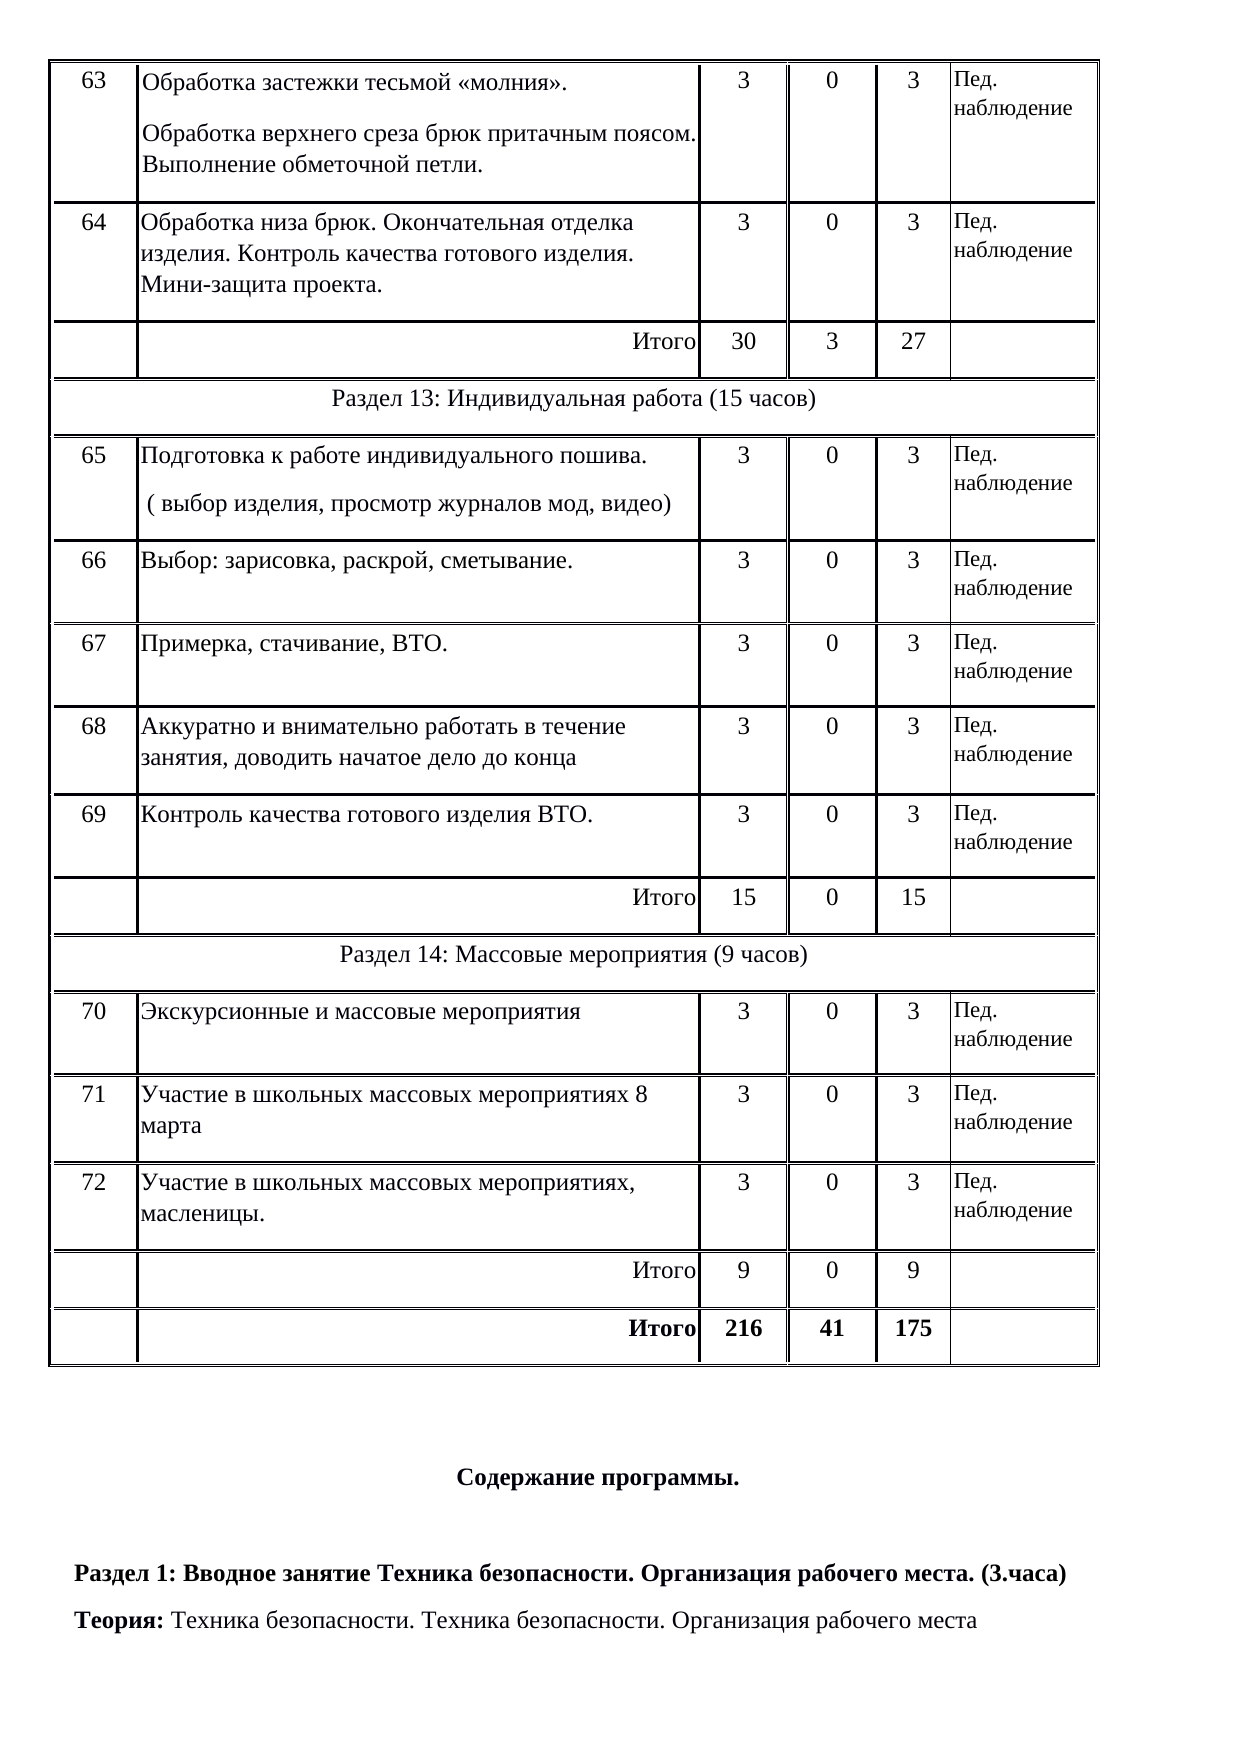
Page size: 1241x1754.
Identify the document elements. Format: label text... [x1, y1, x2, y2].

table_cell Экскурсионные и массовые мероприятия [139, 994, 698, 1073]
table_cell 64 [51, 201, 136, 320]
table_cell 3 [701, 708, 786, 793]
table_cell 3 [701, 625, 786, 705]
table_cell [951, 876, 1097, 933]
table_cell 30 [701, 323, 786, 377]
table_cell 3 [878, 796, 950, 876]
table_cell 15 [878, 879, 950, 933]
text Теория: Техника безопасности. Техника безопасности. Организация рабочего места [74, 1605, 1152, 1634]
table_cell 3 [701, 1077, 786, 1161]
table_cell Пед. наблюдение [951, 1073, 1097, 1161]
text Содержание программы. [44, 1462, 1152, 1491]
table_cell 0 [790, 204, 875, 320]
table_cell Итого [139, 323, 698, 377]
table_cell 3 [878, 542, 950, 622]
table_cell 0 [790, 542, 875, 622]
table_cell 0 [790, 1253, 875, 1306]
table_cell 0 [788, 63, 876, 201]
table_cell 0 [790, 796, 875, 876]
table_cell Раздел 13: Индивидуальная работа (15 часов) [51, 377, 1097, 434]
table_cell 63 [51, 63, 137, 201]
text Раздел 1: Вводное занятие Техника безопасности. Организация рабочего места. (3.часа) [74, 1558, 1152, 1586]
table_cell Пед. наблюдение [951, 622, 1098, 705]
table_cell 0 [790, 879, 875, 933]
table_cell 3 [878, 204, 950, 320]
table_cell Участие в школьных массовых мероприятиях 8 марта [139, 1077, 698, 1161]
table_cell 71 [51, 1073, 136, 1161]
table_cell 41 [788, 1310, 876, 1363]
table_cell Подготовка к работе индивидуального пошива. ( выбор изделия, просмотр журналов мод, видео) [139, 438, 698, 539]
table_cell 15 [701, 879, 786, 933]
table_cell Пед. наблюдение [951, 1161, 1097, 1249]
table_cell Участие в школьных массовых мероприятиях, масленицы. [139, 1165, 698, 1249]
table_cell 3 [701, 204, 786, 320]
table_cell 3 [878, 1165, 950, 1249]
table_cell 3 [878, 994, 950, 1073]
table_cell 3 [878, 708, 950, 793]
table_cell 0 [790, 994, 875, 1073]
table_cell 66 [51, 539, 136, 622]
table_cell Примерка, стачивание, ВТО. [139, 625, 698, 705]
table_cell Аккуратно и внимательно работать в течение занятия, доводить начатое дело до конца [139, 708, 698, 793]
table_cell 72 [51, 1161, 136, 1249]
table_cell 3 [701, 994, 786, 1073]
table_cell [951, 1249, 1097, 1306]
table_cell 67 [50, 622, 137, 705]
table_cell Пед. наблюдение [951, 793, 1098, 876]
table_cell [51, 1249, 136, 1306]
table_cell 3 [878, 438, 950, 539]
table_cell [51, 1306, 137, 1363]
table_cell 0 [790, 708, 875, 793]
table_cell 3 [701, 438, 786, 539]
table_cell 3 [701, 1165, 786, 1249]
table_cell 9 [878, 1253, 950, 1306]
table_cell 70 [51, 990, 136, 1073]
table_cell Выбор: зарисовка, раскрой, сметывание. [139, 542, 698, 622]
table_cell 0 [790, 1077, 875, 1161]
table_cell [51, 320, 136, 377]
table_cell Контроль качества готового изделия ВТО. [139, 796, 698, 876]
table_cell 216 [699, 1306, 788, 1363]
table_cell [951, 1306, 1097, 1363]
table_cell [51, 876, 136, 933]
table_cell 3 [699, 61, 788, 201]
table_cell Итого [139, 879, 698, 933]
table_cell [137, 63, 699, 201]
table_cell 3 [876, 63, 950, 201]
table_cell 69 [50, 793, 136, 876]
table_cell 3 [878, 625, 950, 705]
table_cell 3 [790, 323, 875, 377]
table_cell Пед. наблюдение [951, 201, 1097, 320]
table_cell 3 [701, 542, 786, 622]
table_cell Пед. наблюдение [951, 63, 1097, 201]
table_cell [951, 320, 1097, 377]
table_cell Пед. наблюдение [951, 705, 1097, 793]
table_cell 3 [878, 1077, 950, 1161]
table_cell 0 [790, 625, 875, 705]
table_cell Раздел 14: Массовые мероприятия (9 часов) [51, 933, 1097, 990]
table_cell Обработка низа брюк. Окончательная отделка изделия. Контроль качества готового изделия. Мини-защита проекта. [139, 204, 698, 320]
table_cell 68 [51, 705, 136, 793]
table_cell 175 [876, 1310, 950, 1363]
table_cell 0 [790, 1165, 875, 1249]
table_cell Пед. наблюдение [951, 990, 1097, 1073]
table_cell 3 [701, 796, 786, 876]
table_cell 27 [878, 323, 950, 377]
table_cell Пед. наблюдение [951, 434, 1097, 539]
table_cell Итого [139, 1253, 698, 1306]
table_cell Итого [137, 1310, 699, 1363]
table_cell 65 [51, 434, 136, 539]
table_cell 0 [790, 438, 875, 539]
table_cell Пед. наблюдение [951, 539, 1097, 622]
table_cell 9 [701, 1253, 786, 1306]
